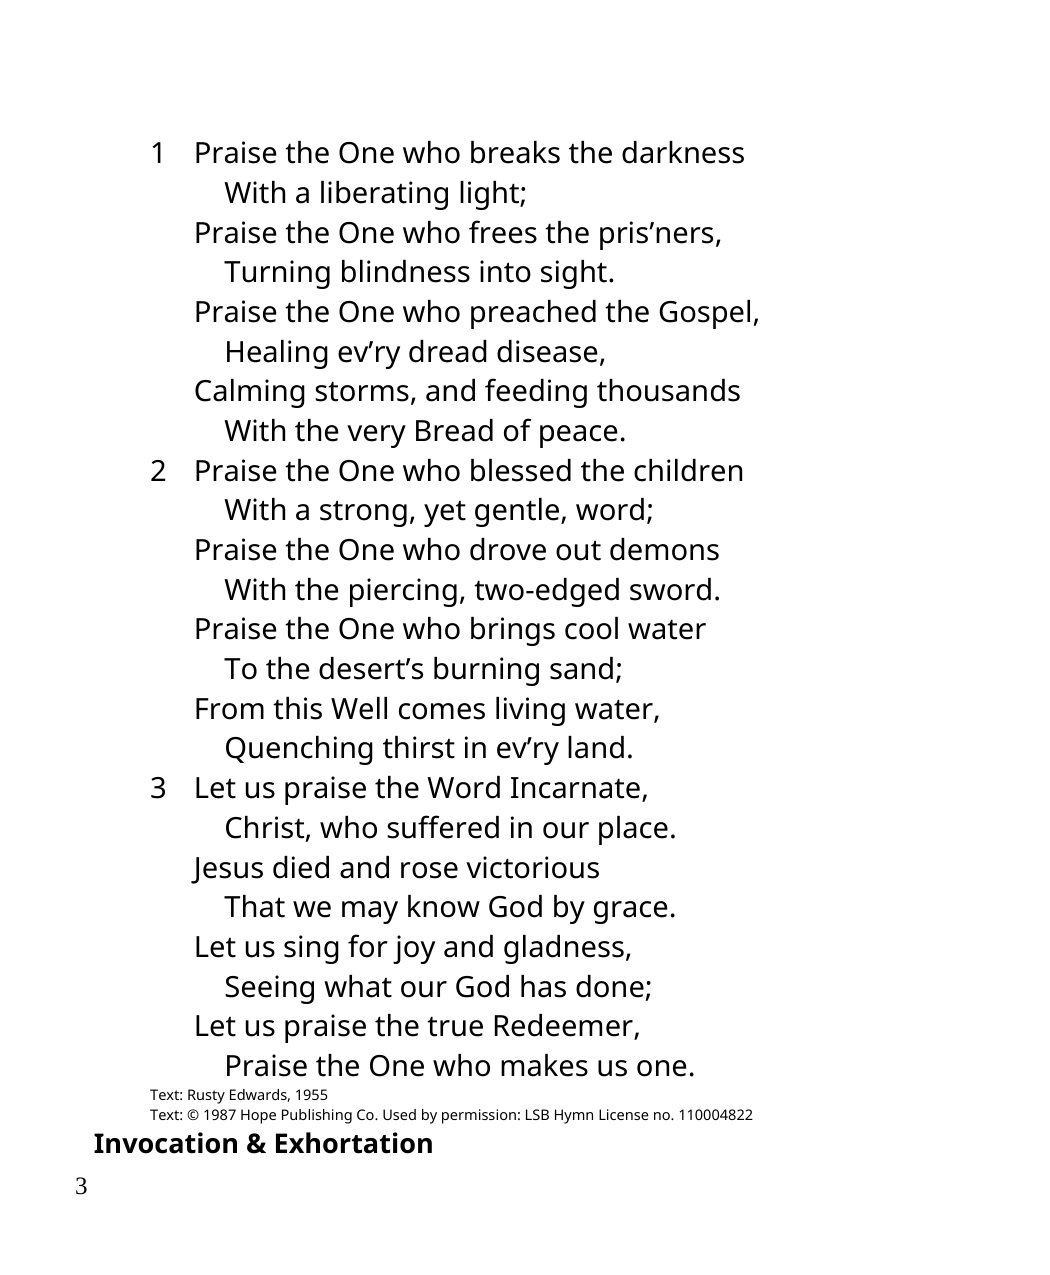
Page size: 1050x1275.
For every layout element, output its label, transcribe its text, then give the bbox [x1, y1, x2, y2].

text 3 Let us praise the Word Incarnate, Christ, who suffered in our place. Jesus died and rose victorious That we may know God by grace. Let us sing for joy and gladness, Seeing what our God has done; Let us praise the true Redeemer, Praise the One who makes us one. [150, 767, 975, 1085]
text Text: Rusty Edwards, 1955 Text: © 1987 Hope Publishing Co. Used by permission: LSB Hymn License no. 110004822 [150, 1085, 975, 1125]
text Invocation & Exhortation [94, 1125, 975, 1162]
text 2 Praise the One who blessed the children With a strong, yet gentle, word; Praise the One who drove out demons With the piercing, two-edged sword. Praise the One who brings cool water To the desert’s burning sand; From this Well comes living water, Quenching thirst in ev’ry land. [150, 450, 975, 767]
text 1 Praise the One who breaks the darkness With a liberating light; Praise the One who frees the pris’ners, Turning blindness into sight. Praise the One who preached the Gospel, Healing ev’ry dread disease, Calming storms, and feeding thousands With the very Bread of peace. [150, 132, 975, 450]
